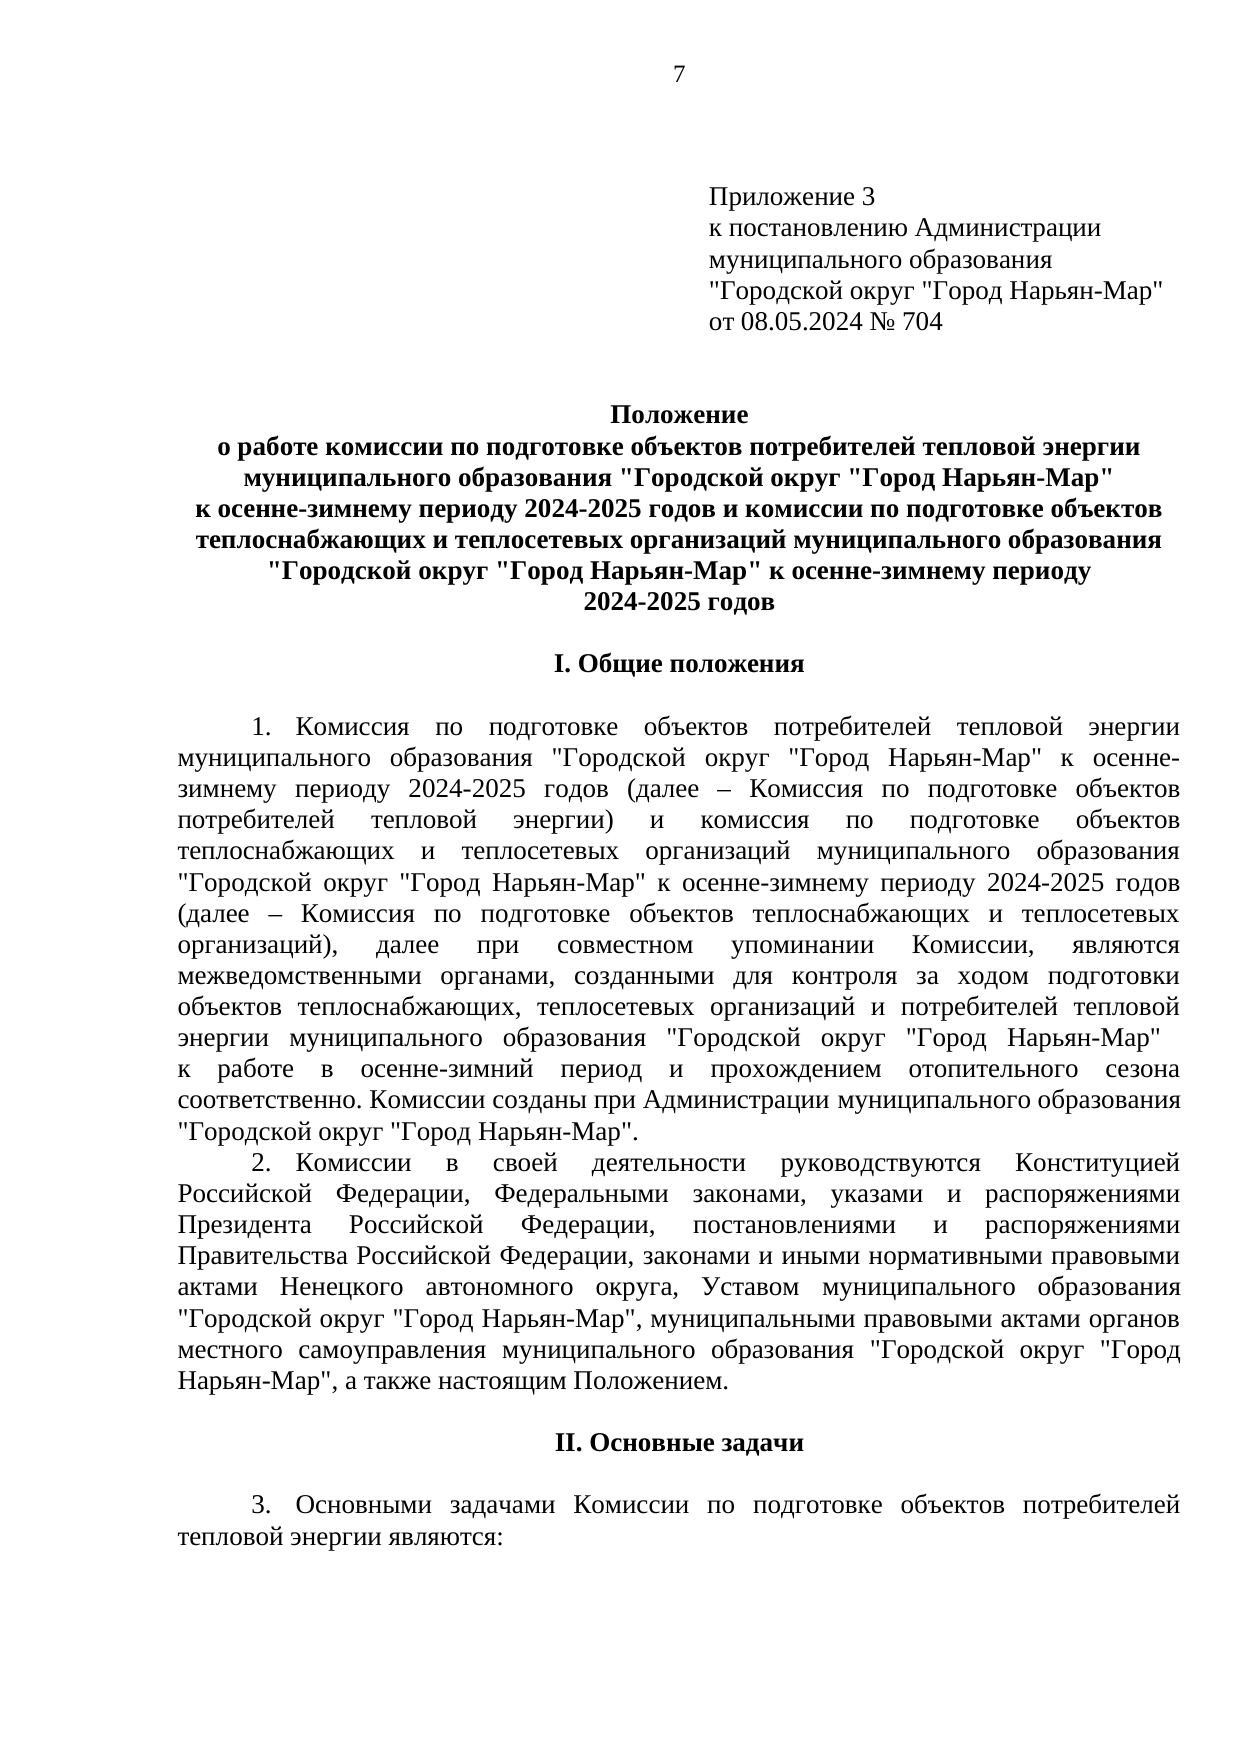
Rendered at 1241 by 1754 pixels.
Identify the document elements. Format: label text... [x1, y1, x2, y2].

text 3. Основными задачами Комиссии по подготовке объектов потребителей тепловой энергии являются: [177, 1488, 1181, 1551]
text о работе комиссии по подготовке объектов потребителей тепловой энергии муниципального образования "Городской округ "Город Нарьян-Мар" [177, 429, 1181, 492]
text 1. Комиссия по подготовке объектов потребителей тепловой энергии муниципального образования "Городской округ "Город Нарьян-Мар" к осенне-зимнему периоду 2024-2025 годов (далее – Комиссия по подготовке объектов потребителей тепловой энергии) и комиссия по подготовке объектов теплоснабжающих и теплосетевых организаций муниципального образования "Городской округ "Город Нарьян-Мар" к осенне-зимнему периоду 2024-2025 годов (далее – Комиссия по подготовке объектов теплоснабжающих и теплосетевых организаций), далее при совместном упоминании Комиссии, являются межведомственными органами, созданными для контроля за ходом подготовки объектов теплоснабжающих, теплосетевых организаций и потребителей тепловой энергии муниципального образования "Городской округ "Город Нарьян-Мар" к работе в осенне-зимний период и прохождением отопительного сезона соответственно. Комиссии созданы при Администрации муниципального образования "Городской округ "Город Нарьян-Мар". [177, 710, 1181, 1146]
text 2. Комиссии в своей деятельности руководствуются Конституцией Российской Федерации, Федеральными законами, указами и распоряжениями Президента Российской Федерации, постановлениями и распоряжениями Правительства Российской Федерации, законами и иными нормативными правовыми актами Ненецкого автономного округа, Уставом муниципального образования "Городской округ "Город Нарьян-Мар", муниципальными правовыми актами органов местного самоуправления муниципального образования "Городской округ "Город Нарьян-Мар", а также настоящим Положением. [177, 1146, 1181, 1395]
text "Городской округ "Город Нарьян-Мар" [709, 274, 1181, 305]
text Приложение 3 [709, 180, 1181, 212]
text I. Общие положения [177, 648, 1181, 679]
text 2024-2025 годов [177, 585, 1181, 616]
text муниципального образования [709, 243, 1181, 274]
text от 08.05.2024 № 704 [709, 305, 1181, 336]
text к осенне-зимнему периоду 2024-2025 годов и комиссии по подготовке объектов теплоснабжающих и теплосетевых организаций муниципального образования "Городской округ "Город Нарьян-Мар" к осенне-зимнему периоду [177, 492, 1181, 585]
text II. Основные задачи [177, 1426, 1181, 1457]
text Положение [177, 398, 1181, 429]
text к постановлению Администрации [709, 212, 1181, 243]
